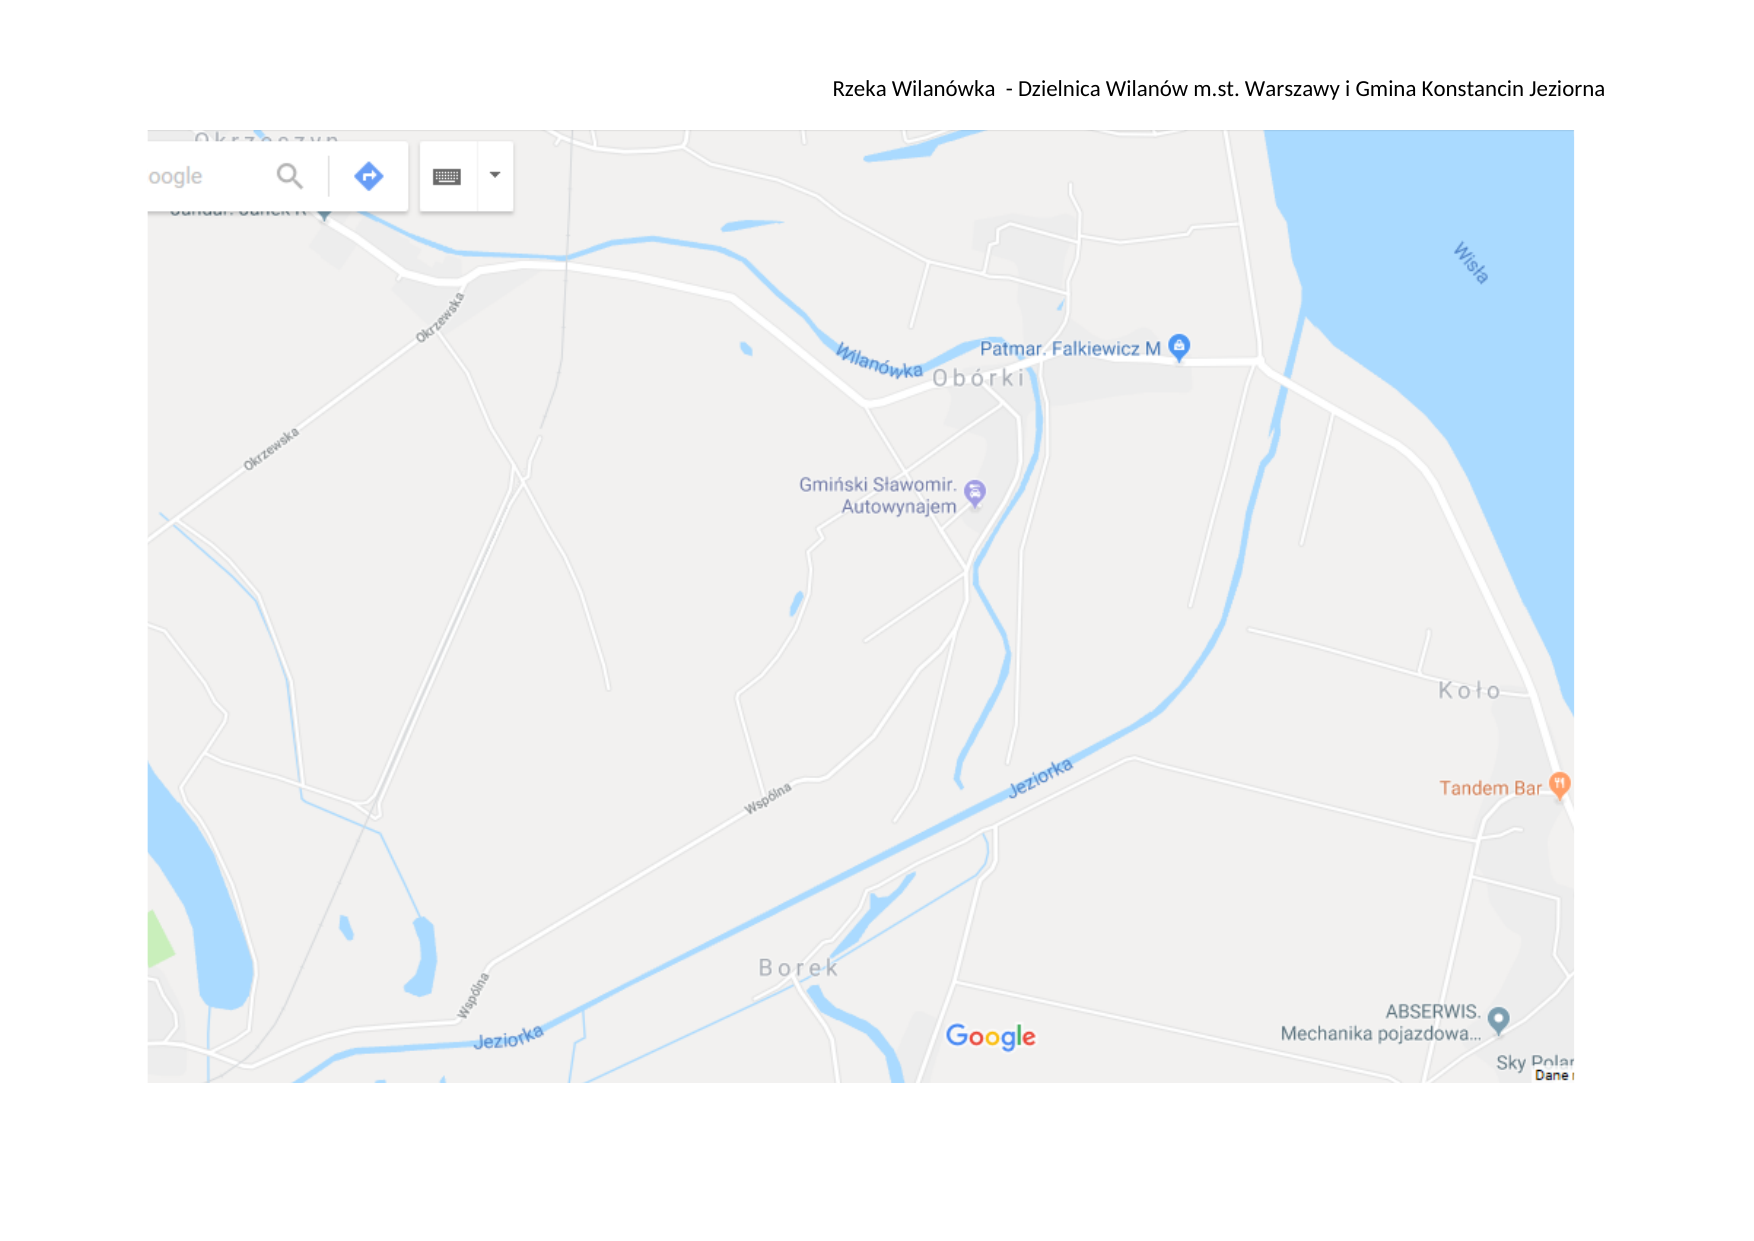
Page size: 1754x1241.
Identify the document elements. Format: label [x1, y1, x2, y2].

picture [147, 130, 1575, 1083]
